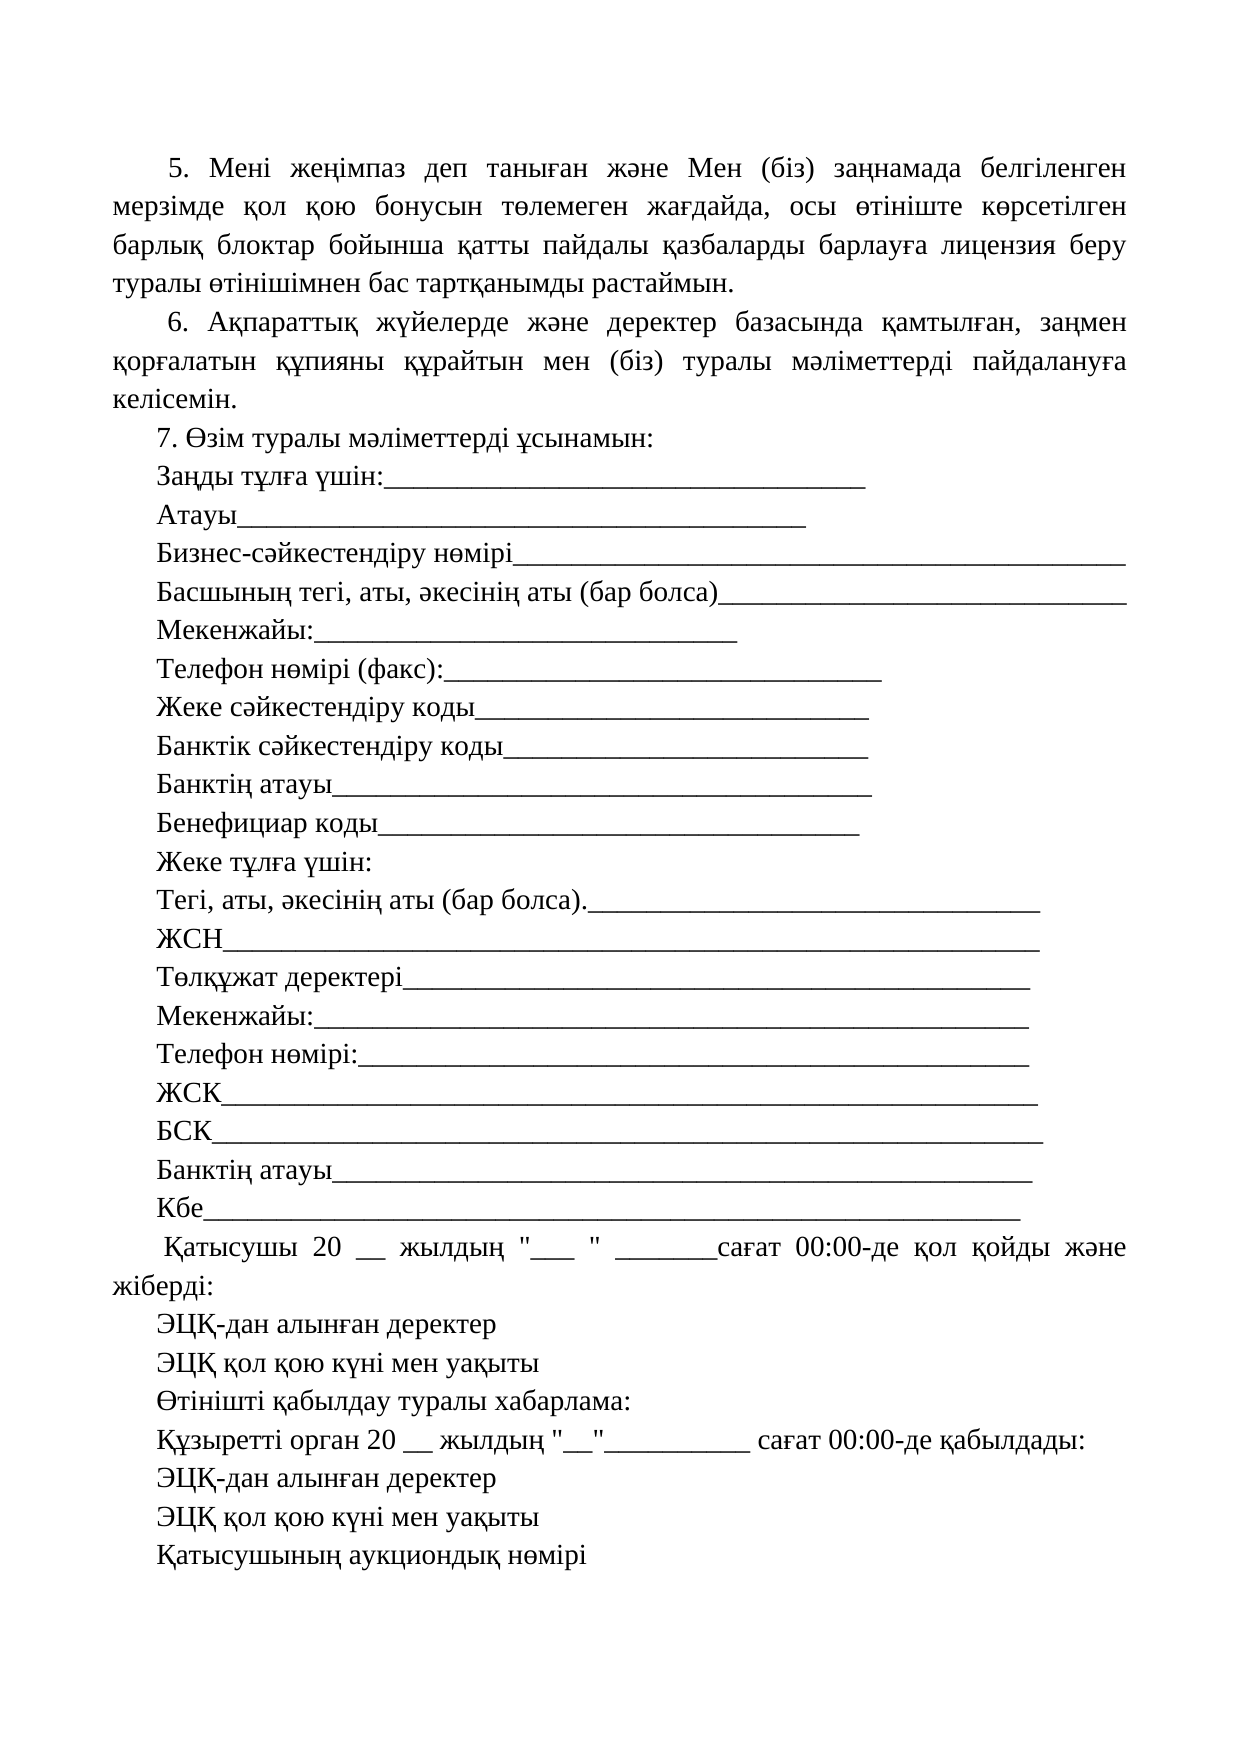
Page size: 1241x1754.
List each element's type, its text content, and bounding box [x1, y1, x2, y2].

text Төлқұжат деректері___________________________________________ [112, 959, 1128, 993]
text Өтінішті қабылдау туралы хабарлама: [112, 1383, 1128, 1417]
text Басшының тегі, аты, әкесінің аты (бар болса)____________________________ [112, 574, 1128, 607]
text Бизнес-сәйкестендіру нөмірі__________________________________________ [112, 535, 1128, 569]
text Бенефициар коды_________________________________ [112, 805, 1128, 839]
text ЭЦҚ-дан алынған деректер [112, 1460, 1128, 1494]
text Банктің атауы_____________________________________ [112, 767, 1128, 800]
text 5. Мені жеңімпаз деп таныған және Мен (біз) заңнамада белгіленген мерзімде қол қою бонусын төлемеген жағдайда, осы өтініште көрсетілген барлық блоктар бойынша қатты пайдалы қазбаларды барлауға лицензия беру туралы өтінішімнен бас тартқанымды растаймын. [112, 150, 1128, 299]
text ЭЦҚ қол қою күні мен уақыты [112, 1345, 1128, 1378]
text Жеке тұлға үшін: [112, 844, 1128, 877]
text Телефон нөмірі (факс):______________________________ [112, 651, 1128, 684]
text 6. Ақпараттық жүйелерде және деректер базасында қамтылған, заңмен қорғалатын құпияны құрайтын мен (біз) туралы мәліметтерді пайдалануға келісемін. [112, 304, 1128, 415]
text Телефон нөмірі:______________________________________________ [112, 1036, 1128, 1070]
text БСК_________________________________________________________ [112, 1113, 1128, 1147]
text ЭЦҚ қол қою күні мен уақыты [112, 1499, 1128, 1532]
text ЖСК________________________________________________________ [112, 1075, 1128, 1108]
text Мекенжайы:_____________________________ [112, 612, 1128, 646]
text Заңды тұлға үшін:_________________________________ [112, 458, 1128, 492]
text Кбе________________________________________________________ [112, 1191, 1128, 1224]
text 7. Өзім туралы мәліметтерді ұсынамын: [112, 420, 1128, 453]
text ЭЦҚ-дан алынған деректер [112, 1306, 1128, 1340]
text Құзыретті орган 20 __ жылдың "__"__________ сағат 00:00-де қабылдады: [112, 1422, 1128, 1455]
text ЖСН________________________________________________________ [112, 921, 1128, 954]
text Банктік сәйкестендіру коды_________________________ [112, 728, 1128, 762]
text Жеке сәйкестендіру коды___________________________ [112, 689, 1128, 723]
text Тегі, аты, әкесінің аты (бар болса)._______________________________ [112, 882, 1128, 916]
text Мекенжайы:_________________________________________________ [112, 998, 1128, 1031]
text Банктің атауы________________________________________________ [112, 1152, 1128, 1186]
text Қатысушының аукциондық нөмірі [112, 1537, 1128, 1571]
text Қатысушы 20 __ жылдың "___ " _______сағат 00:00-де қол қойды және жіберді: [112, 1229, 1128, 1301]
text Атауы_______________________________________ [112, 497, 1128, 530]
